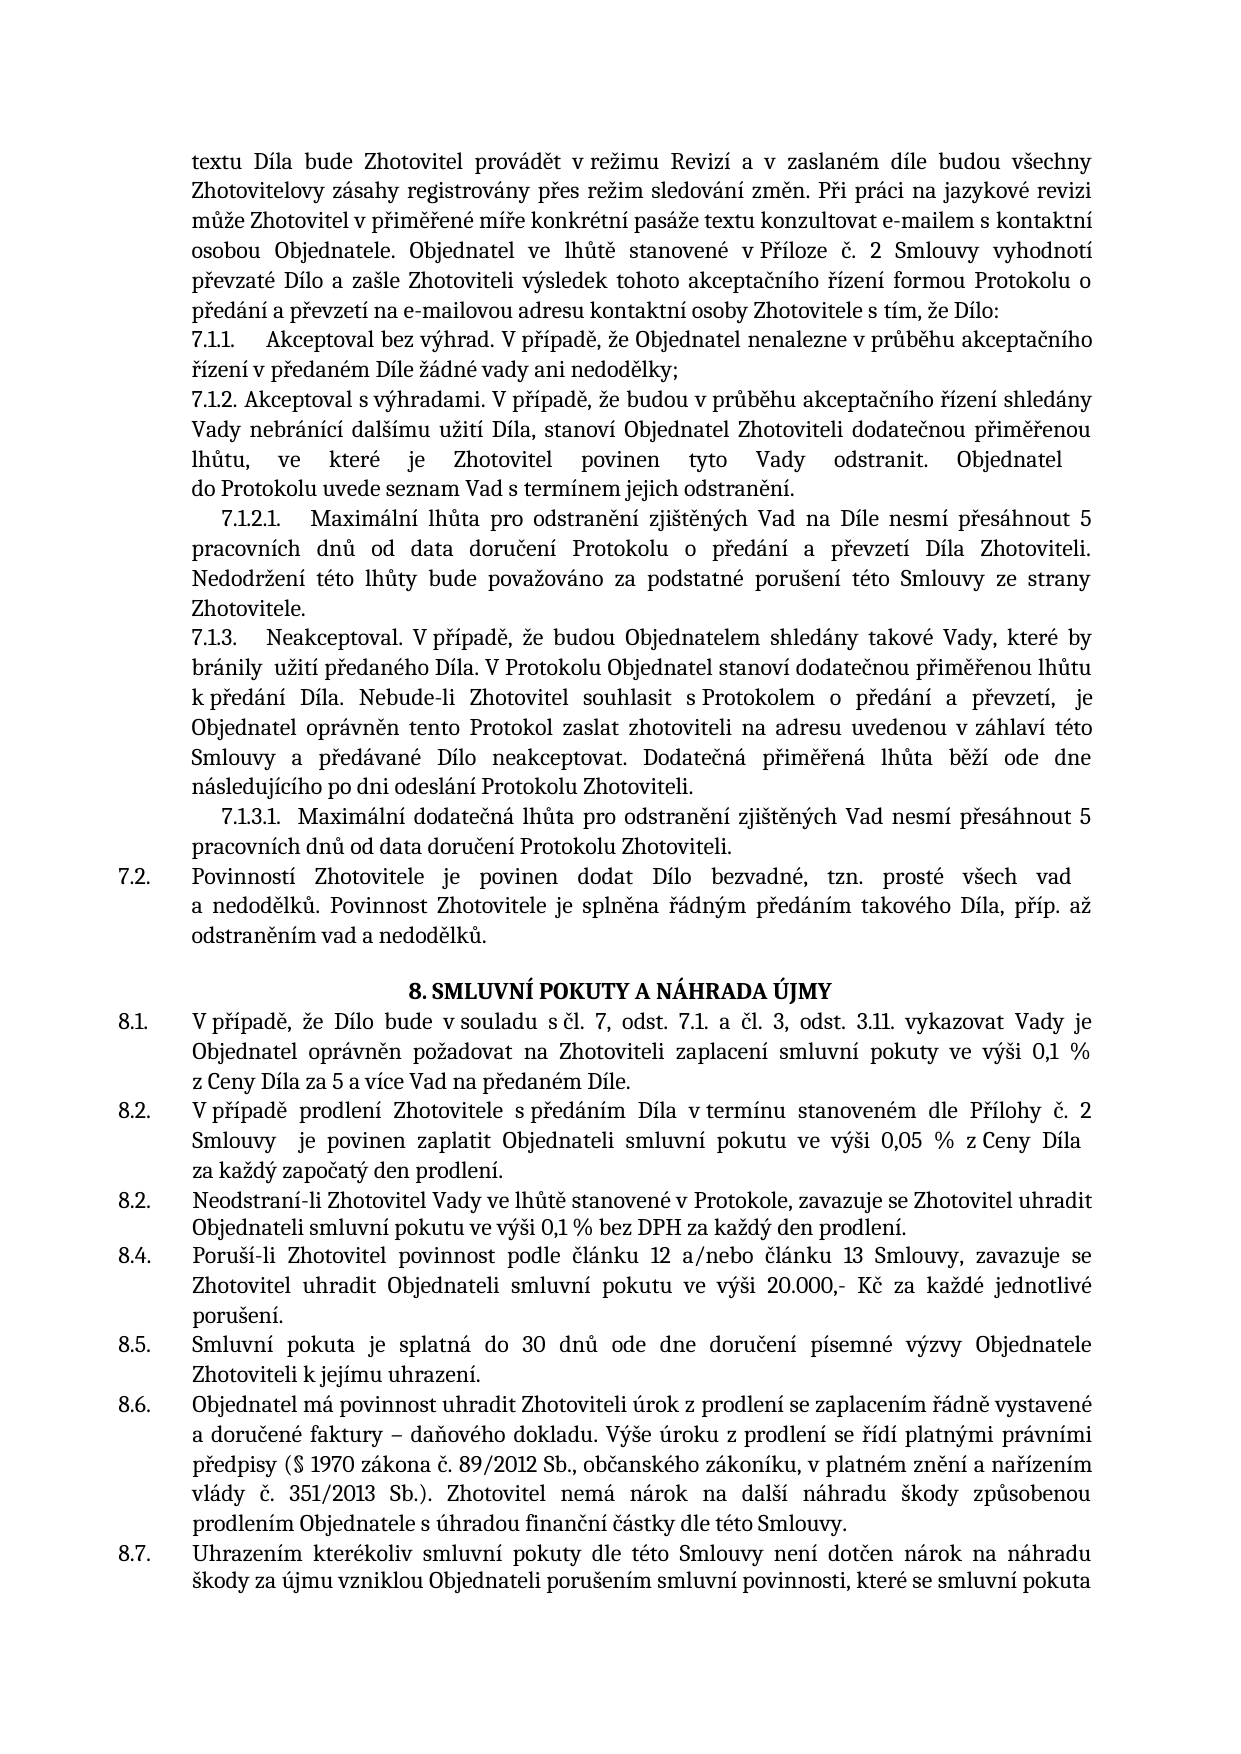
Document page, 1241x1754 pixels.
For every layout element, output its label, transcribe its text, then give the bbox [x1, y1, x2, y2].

text 8.6. Objednatel má povinnost uhradit Zhotoviteli úrok z prodlení se zaplacením řádně vystavené a doručené faktury – daňového dokladu. Výše úroku z prodlení se řídí platnými právními předpisy (§ 1970 zákona č. 89/2012 Sb., občanského zákoníku, v platném znění a nařízením vlády č. 351/2013 Sb.). Zhotovitel nemá nárok na další náhradu škody způsobenou prodlením Objednatele s úhradou finanční částky dle této Smlouvy. [118, 1391, 1093, 1538]
text 7.1.2. Akceptoval s výhradami. V případě, že budou v průběhu akceptačního řízení shledány Vady nebránící dalšímu užití Díla, stanoví Objednatel Zhotoviteli dodatečnou přiměřenou lhůtu, ve které je Zhotovitel povinen tyto Vady odstranit. Objednatel do Protokolu uvede seznam Vad s termínem jejich odstranění. [118, 386, 1093, 503]
text 7.1.1. Akceptoval bez výhrad. V případě, že Objednatel nenalezne v průběhu akceptačního řízení v předaném Díle žádné vady ani nedodělky; [118, 326, 1093, 384]
text 8.2. Neodstraní-li Zhotovitel Vady ve lhůtě stanovené v Protokole, zavazuje se Zhotovitel uhradit Objednateli smluvní pokutu ve výši 0,1 % bez DPH za každý den prodlení. [118, 1187, 1093, 1242]
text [118, 148, 1093, 324]
text 8.5. Smluvní pokuta je splatná do 30 dnů ode dne doručení písemné výzvy Objednatele Zhotoviteli k jejímu uhrazení. [118, 1331, 1093, 1389]
text 7.1.3. Neakceptoval. V případě, že budou Objednatelem shledány takové Vady, které by bránily užití předaného Díla. V Protokolu Objednatel stanoví dodatečnou přiměřenou lhůtu k předání Díla. Nebude-li Zhotovitel souhlasit s Protokolem o předání a převzetí, je Objednatel oprávněn tento Protokol zaslat zhotoviteli na adresu uvedenou v záhlaví této Smlouvy a předávané Dílo neakceptovat. Dodatečná přiměřená lhůta běží ode dne následujícího po dni odeslání Protokolu Zhotoviteli. [118, 624, 1093, 801]
text 7.1.3.1. Maximální dodatečná lhůta pro odstranění zjištěných Vad nesmí přesáhnout 5 pracovních dnů od data doručení Protokolu Zhotoviteli. [118, 803, 1093, 860]
text 7.1.2.1. Maximální lhůta pro odstranění zjištěných Vad na Díle nesmí přesáhnout 5 pracovních dnů od data doručení Protokolu o předání a převzetí Díla Zhotoviteli. Nedodržení této lhůty bude považováno za podstatné porušení této Smlouvy ze strany Zhotovitele. [118, 505, 1093, 622]
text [118, 1540, 1093, 1595]
text 8.1. V případě, že Dílo bude v souladu s čl. 7, odst. 7.1. a čl. 3, odst. 3.11. vykazovat Vady je Objednatel oprávněn požadovat na Zhotoviteli zaplacení smluvní pokuty ve výši 0,1 % z Ceny Díla za 5 a více Vad na předaném Díle. [118, 1008, 1093, 1095]
text 7.2. Povinností Zhotovitele je povinen dodat Dílo bezvadné, tzn. prosté všech vad a nedodělků. Povinnost Zhotovitele je splněna řádným předáním takového Díla, příp. až odstraněním vad a nedodělků. [118, 863, 1093, 950]
text 8.2. V případě prodlení Zhotovitele s předáním Díla v termínu stanoveném dle Přílohy č. 2 Smlouvy je povinen zaplatit Objednateli smluvní pokutu ve výši 0,05 % z Ceny Díla za každý započatý den prodlení. [118, 1097, 1093, 1184]
text 8. SMLUVNÍ POKUTY A NÁHRADA ÚJMY [148, 978, 1093, 1006]
text 8.4. Poruší-li Zhotovitel povinnost podle článku 12 a/nebo článku 13 Smlouvy, zavazuje se Zhotovitel uhradit Objednateli smluvní pokutu ve výši 20.000,- Kč za každé jednotlivé porušení. [118, 1242, 1093, 1329]
